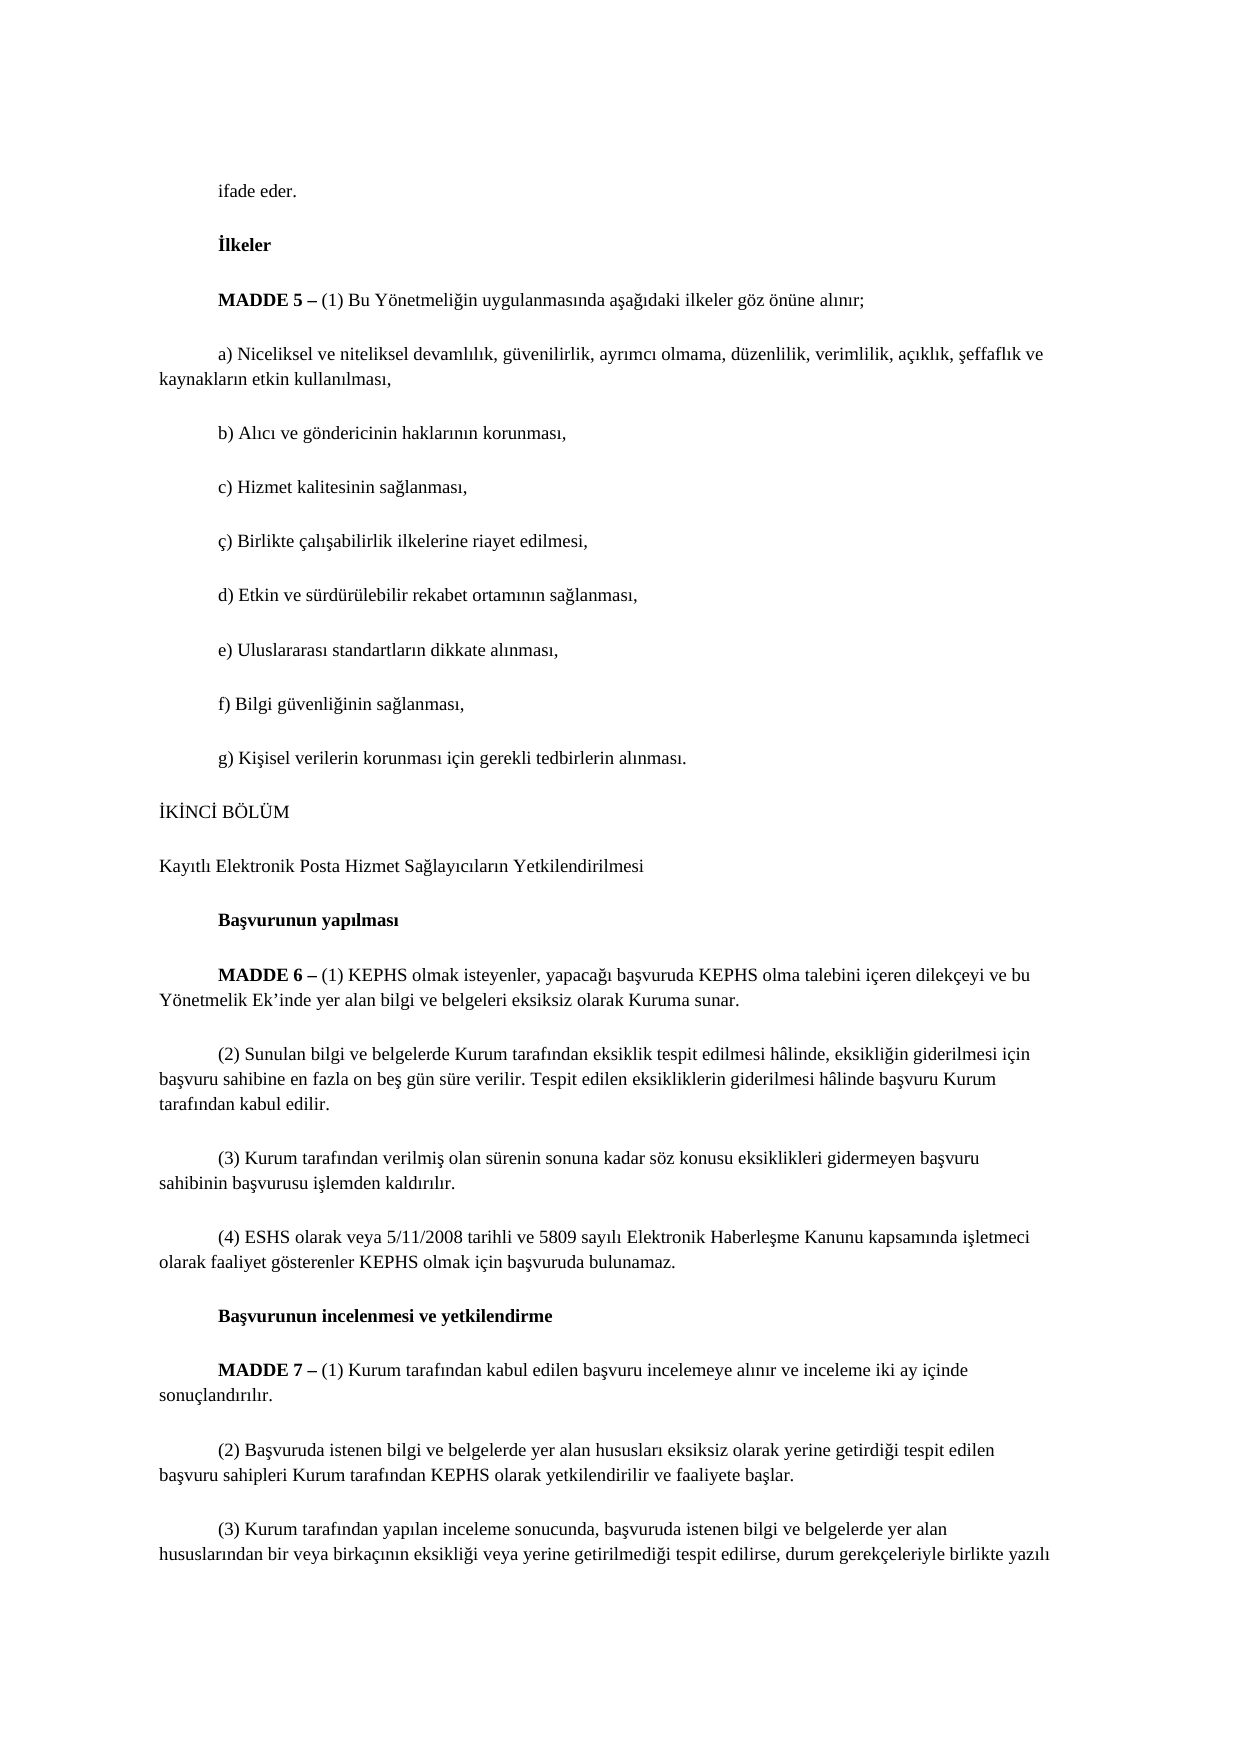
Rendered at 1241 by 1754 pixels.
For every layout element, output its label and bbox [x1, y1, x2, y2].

table_cell [148, 148, 1063, 1564]
